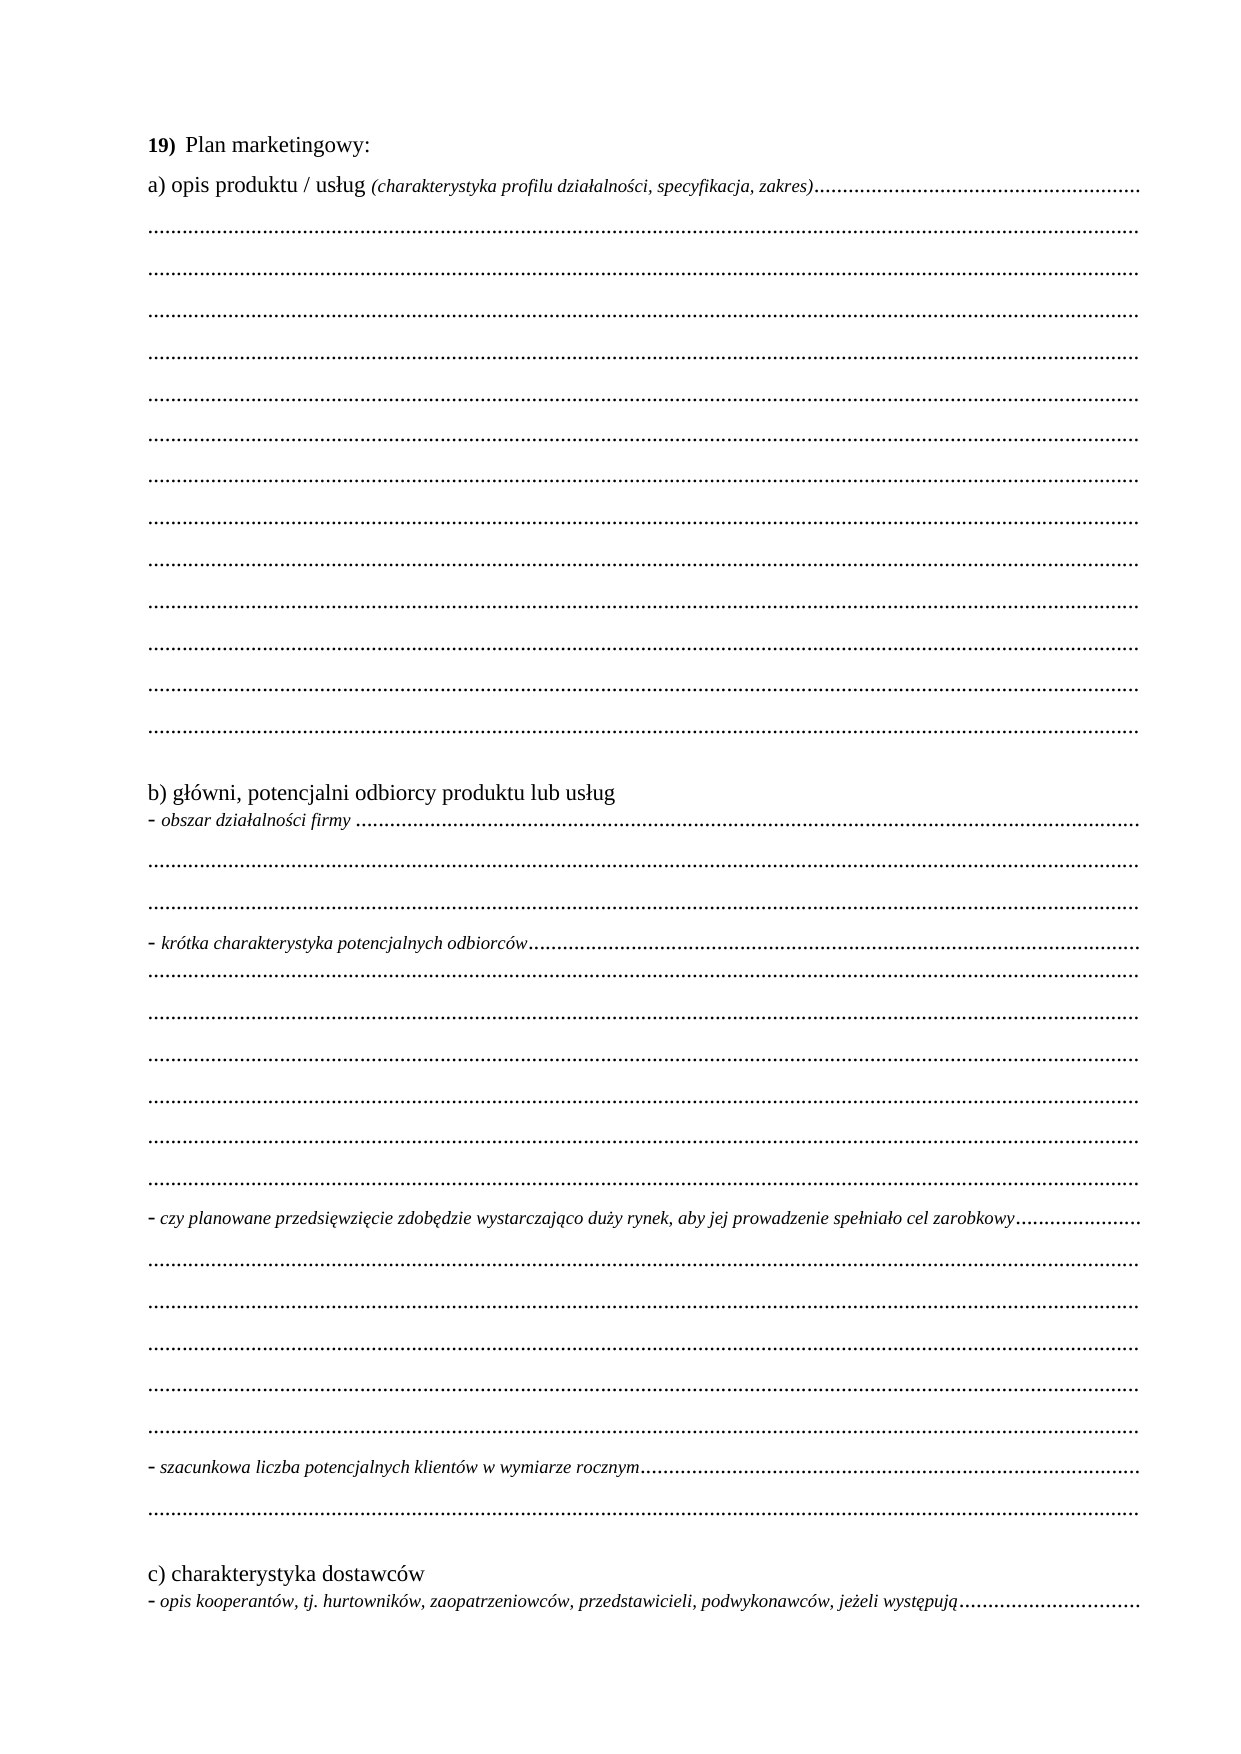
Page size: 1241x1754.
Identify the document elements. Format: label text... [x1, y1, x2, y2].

text - szacunkowa liczba potencjalnych klientów w wymiarze rocznym [148, 1452, 1092, 1479]
text - obszar działalności firmy [148, 805, 1092, 831]
text - krótka charakterystyka potencjalnych odbiorców [148, 928, 1092, 954]
text b) główni, potencjalni odbiorcy produktu lub usług [148, 779, 1092, 805]
text - opis kooperantów, tj. hurtowników, zaopatrzeniowców, przedstawicieli, podwykonawców, jeżeli występują [148, 1586, 1092, 1613]
text c) charakterystyka dostawców [148, 1560, 1092, 1586]
list Plan marketingowy: [148, 131, 1092, 158]
text a) opis produktu / usług (charakterystyka profilu działalności, specyfikacja, zakres) [148, 171, 1092, 197]
text - czy planowane przedsięwzięcie zdobędzie wystarczająco duży rynek, aby jej prowadzenie spełniało cel zarobkowy [148, 1203, 1092, 1230]
